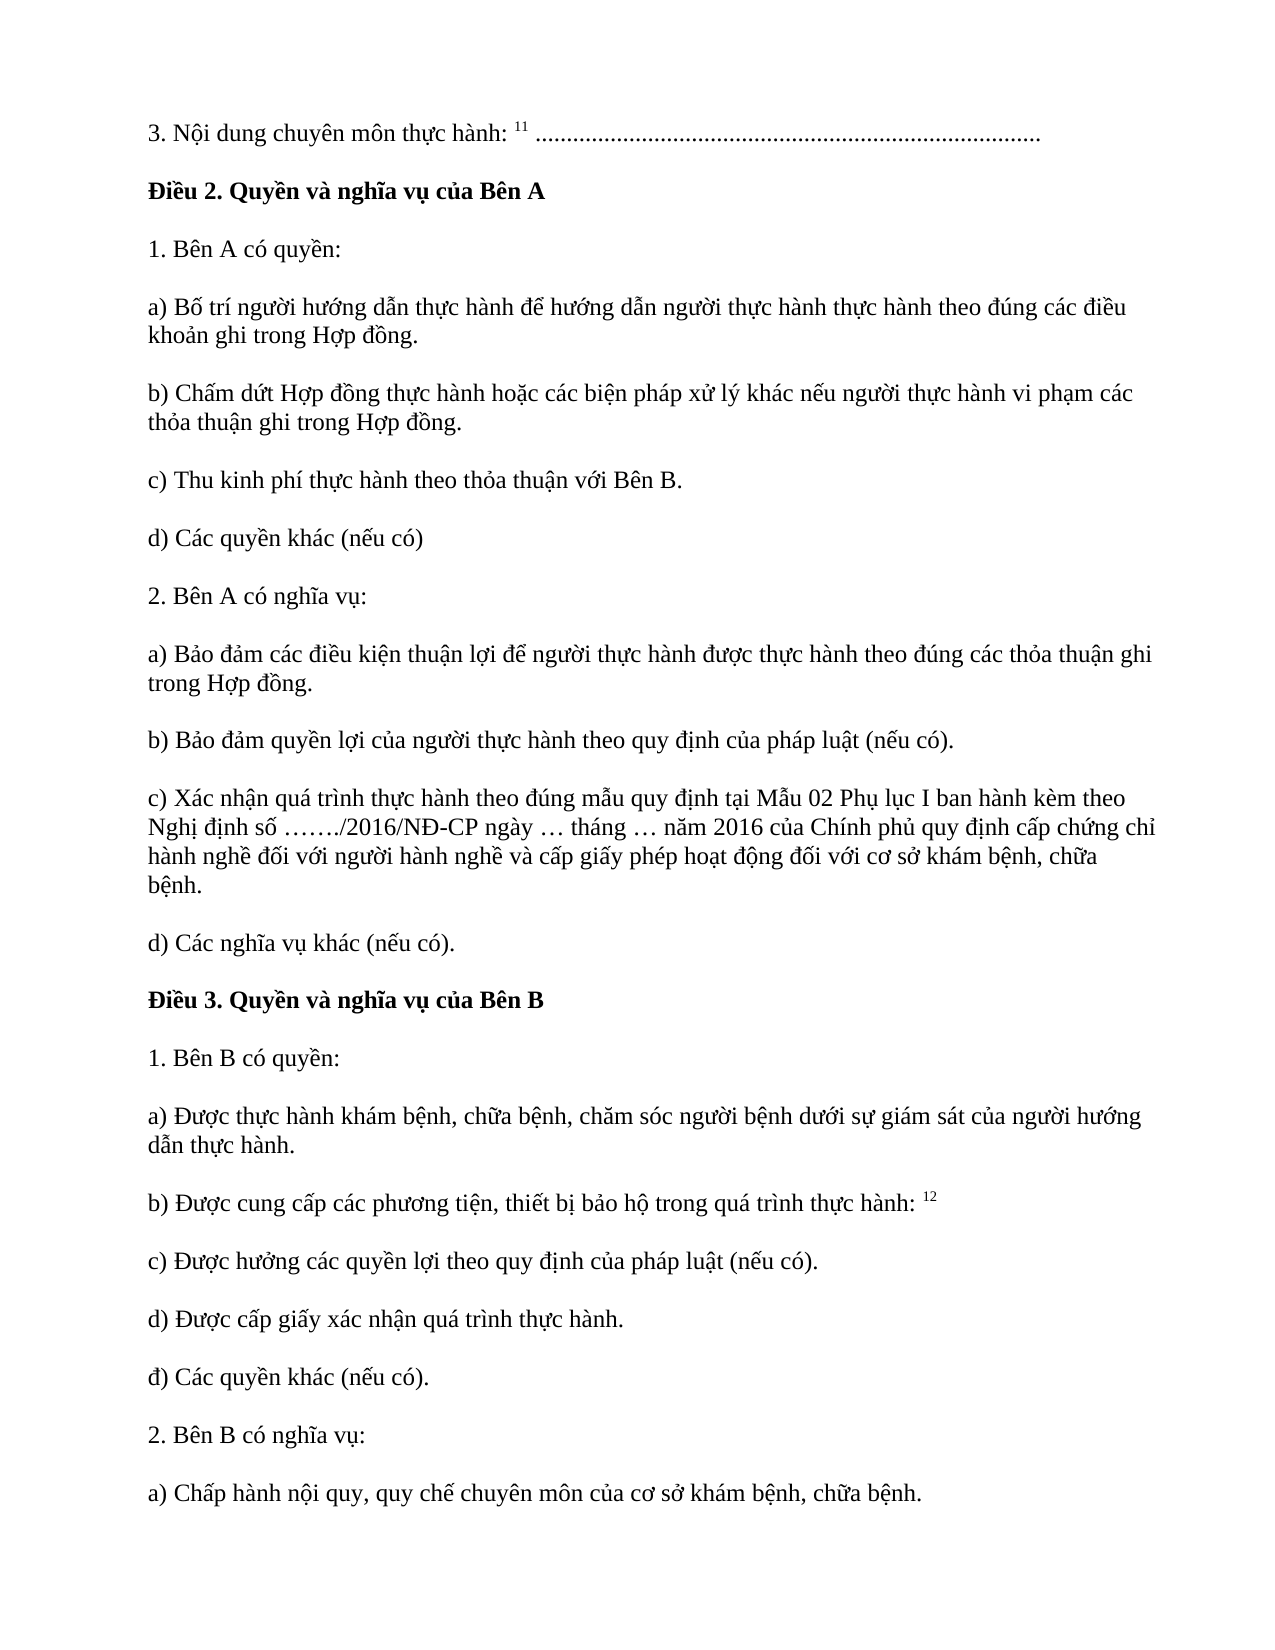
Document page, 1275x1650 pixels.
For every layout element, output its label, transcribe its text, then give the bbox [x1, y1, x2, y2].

text c) Được hưởng các quyền lợi theo quy định của pháp luật (nếu có). [148, 1246, 1157, 1275]
text 3. Nội dung chuyên môn thực hành: 11 ................................................................................. [148, 118, 1157, 147]
text đ) Các quyền khác (nếu có). [148, 1362, 1157, 1391]
text Điều 3. Quyền và nghĩa vụ của Bên B [148, 986, 1157, 1014]
text a) Chấp hành nội quy, quy chế chuyên môn của cơ sở khám bệnh, chữa bệnh. [148, 1478, 1157, 1506]
text a) Bố trí người hướng dẫn thực hành để hướng dẫn người thực hành thực hành theo đúng các điều khoản ghi trong Hợp đồng. [148, 292, 1157, 349]
text a) Được thực hành khám bệnh, chữa bệnh, chăm sóc người bệnh dưới sự giám sát của người hướng dẫn thực hành. [148, 1101, 1157, 1159]
text 1. Bên B có quyền: [148, 1043, 1157, 1072]
text b) Chấm dứt Hợp đồng thực hành hoặc các biện pháp xử lý khác nếu người thực hành vi phạm các thỏa thuận ghi trong Hợp đồng. [148, 378, 1157, 436]
text Điều 2. Quyền và nghĩa vụ của Bên A [148, 176, 1157, 205]
text d) Các nghĩa vụ khác (nếu có). [148, 928, 1157, 956]
text 2. Bên B có nghĩa vụ: [148, 1420, 1157, 1448]
text b) Được cung cấp các phương tiện, thiết bị bảo hộ trong quá trình thực hành: 12 [148, 1188, 1157, 1217]
text d) Các quyền khác (nếu có) [148, 523, 1157, 552]
text a) Bảo đảm các điều kiện thuận lợi để người thực hành được thực hành theo đúng các thỏa thuận ghi trong Hợp đồng. [148, 639, 1157, 696]
text 1. Bên A có quyền: [148, 234, 1157, 263]
text d) Được cấp giấy xác nhận quá trình thực hành. [148, 1304, 1157, 1333]
text c) Thu kinh phí thực hành theo thỏa thuận với Bên B. [148, 465, 1157, 494]
text c) Xác nhận quá trình thực hành theo đúng mẫu quy định tại Mẫu 02 Phụ lục I ban hành kèm theo Nghị định số ……./2016/NĐ-CP ngày … tháng … năm 2016 của Chính phủ quy định cấp chứng chỉ hành nghề đối với người hành nghề và cấp giấy phép hoạt động đối với cơ sở khám bệnh, chữa bệnh. [148, 783, 1157, 898]
text 2. Bên A có nghĩa vụ: [148, 581, 1157, 610]
text b) Bảo đảm quyền lợi của người thực hành theo quy định của pháp luật (nếu có). [148, 726, 1157, 754]
